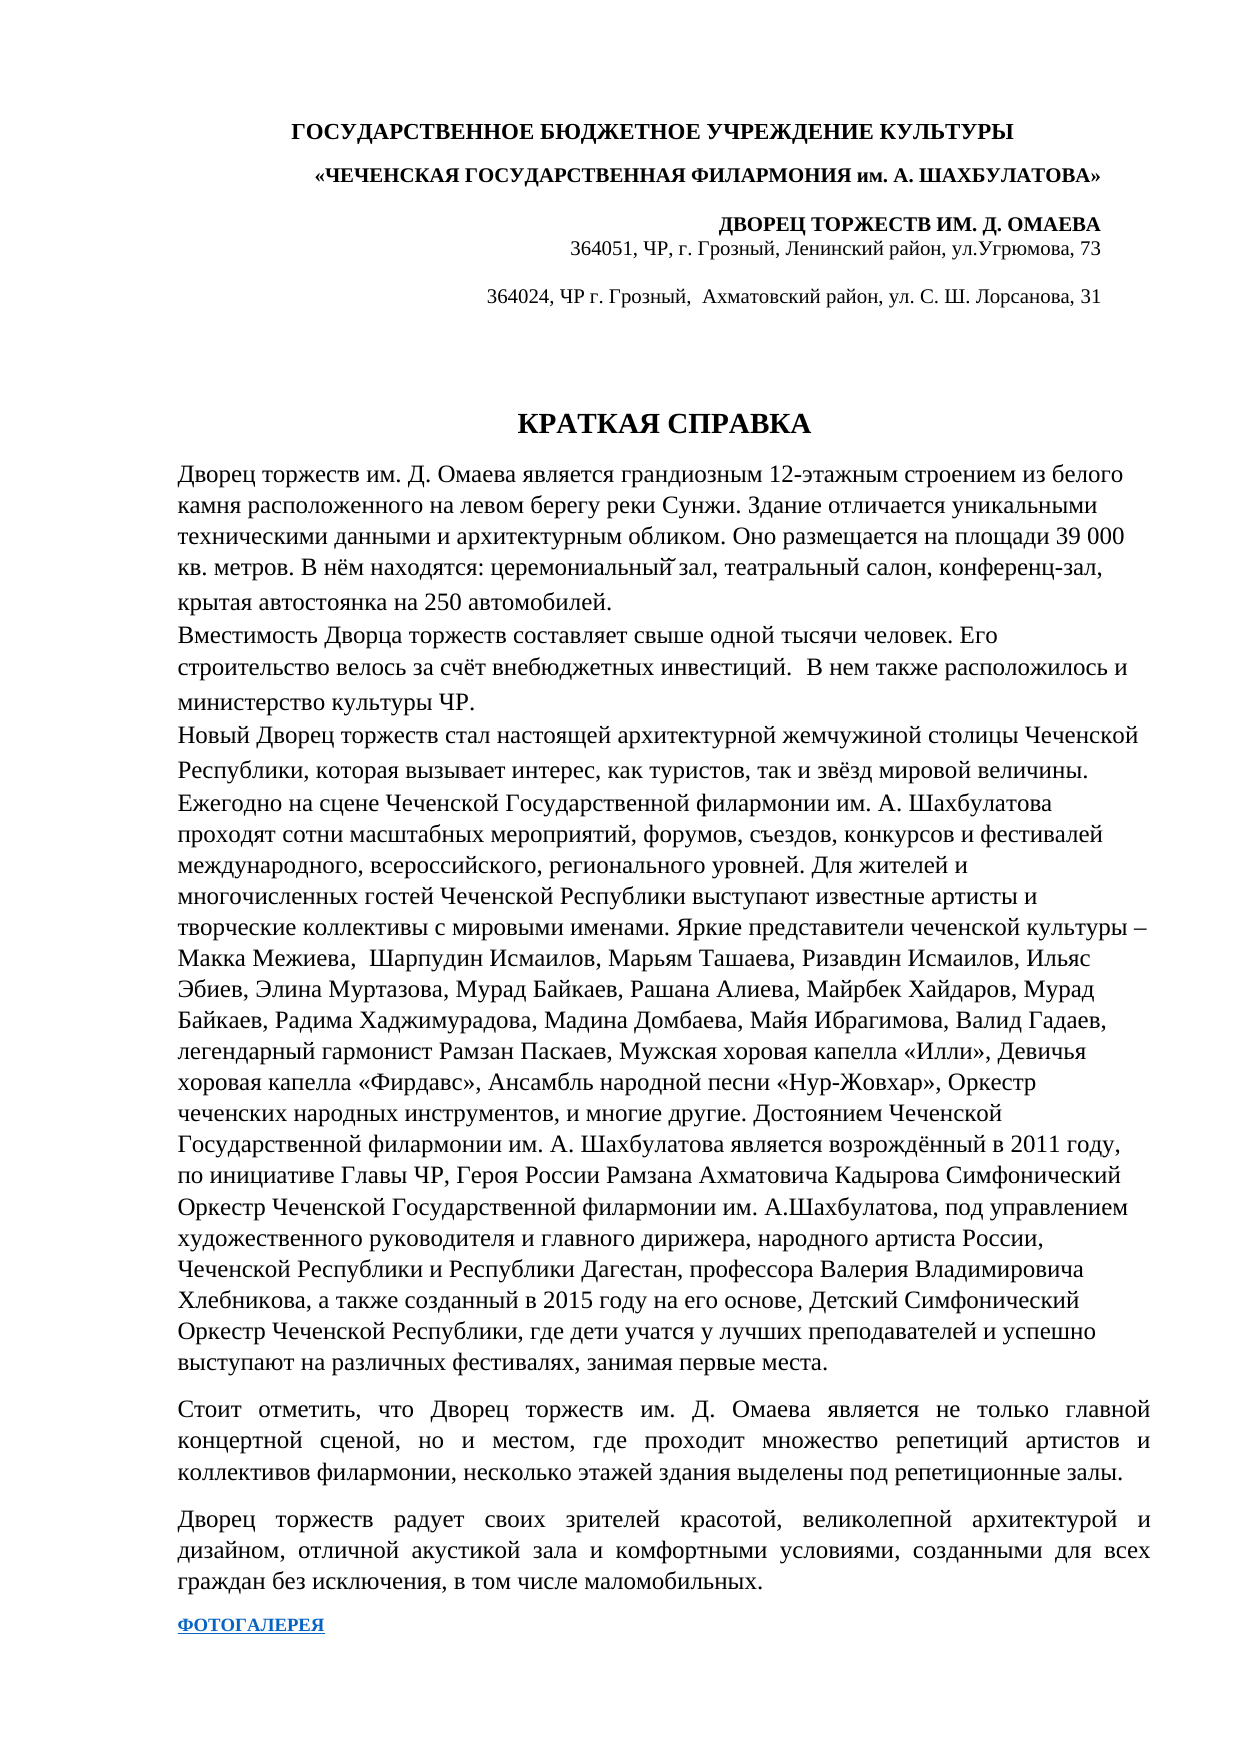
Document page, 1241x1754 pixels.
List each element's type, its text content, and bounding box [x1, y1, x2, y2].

text 364051, ЧР, г. Грозный, Ленинский район, ул.Угрюмова, 73 [177, 236, 1101, 259]
text КРАТКАЯ СПРАВКА [177, 406, 1152, 440]
text ГОСУДАРСТВЕННОЕ БЮДЖЕТНОЕ УЧРЕЖДЕНИЕ КУЛЬТУРЫ [177, 118, 1152, 144]
text «ЧЕЧЕНСКАЯ ГОСУДАРСТВЕННАЯ ФИЛАРМОНИЯ им. А. ШАХБУЛАТОВА» [177, 163, 1101, 187]
text ДВОРЕЦ ТОРЖЕСТВ ИМ. Д. ОМАЕВА [177, 211, 1101, 236]
text Стоит отметить, что Дворец торжеств им. Д. Омаева является не только главной концертной сценой, но и местом, где проходит множество репетиций артистов и коллективов филармонии, несколько этажей здания выделены под репетиционные залы. [177, 1394, 1152, 1485]
text Дворец торжеств радует своих зрителей красотой, великолепной архитектурой и дизайном, отличной акустикой зала и комфортными условиями, созданными для всех граждан без исключения, в том числе маломобильных. [177, 1504, 1152, 1595]
text ФОТОГАЛЕРЕЯ [177, 1614, 1152, 1636]
text 364024, ЧР г. Грозный, Ахматовский район, ул. С. Ш. Лорсанова, 31 [177, 284, 1101, 308]
text Дворец торжеств им. Д. Омаева является грандиозным 12-этажным строением из белого камня расположенного на левом берегу реки Сунжи. Здание отличается уникальными техническими данными и архитектурным обликом. Оно размещается на площади 39 000 кв. метров. В нём находятся: церемониальный̆ зал, театральный салон, конференц-зал, крытая автостоянка на 250 автомобилей.⁣⁣⠀ Вместимость Дворца торжеств составляет свыше одной тысячи человек. Его строительство велось за счёт внебюджетных инвестиций. В нем также расположилось и министерство культуры ЧР.⁣⁣⠀ Новый Дворец торжеств стал настоящей архитектурной жемчужиной столицы Чеченской Республики, которая вызывает интерес, как туристов, так и звёзд мировой величины.⁣⁣⠀ Ежегодно на сцене Чеченской Государственной филармонии им. А. Шахбулатова проходят сотни масштабных мероприятий, форумов, съездов, конкурсов и фестивалей международного, всероссийского, регионального уровней. Для жителей и многочисленных гостей Чеченской Республики выступают известные артисты и творческие коллективы с мировыми именами. Яркие представители чеченской культуры – Макка Межиева, Шарпудин Исмаилов, Марьям Ташаева, Ризавдин Исмаилов, Ильяс Эбиев, Элина Муртазова, Мурад Байкаев, Рашана Алиева, Майрбек Хайдаров, Мурад Байкаев, Радима Хаджимурадова, Мадина Домбаева, Майя Ибрагимова, Валид Гадаев, легендарный гармонист Рамзан Паскаев, Мужская хоровая капелла «Илли», Девичья хоровая капелла «Фирдавс», Ансамбль народной песни «Нур-Жовхар», Оркестр чеченских народных инструментов, и многие другие. Достоянием Чеченской Государственной филармонии им. А. Шахбулатова является возрождённый в 2011 году, по инициативе Главы ЧР, Героя России Рамзана Ахматовича Кадырова Симфонический Оркестр Чеченской Государственной филармонии им. А.Шахбулатова, под управлением художественного руководителя и главного дирижера, народного артиста России, Чеченской Республики и Республики Дагестан, профессора Валерия Владимировича Хлебникова, а также созданный в 2015 году на его основе, Детский Симфонический Оркестр Чеченской Республики, где дети учатся у лучших преподавателей и успешно выступают на различных фестивалях, занимая первые места. [177, 459, 1152, 1376]
